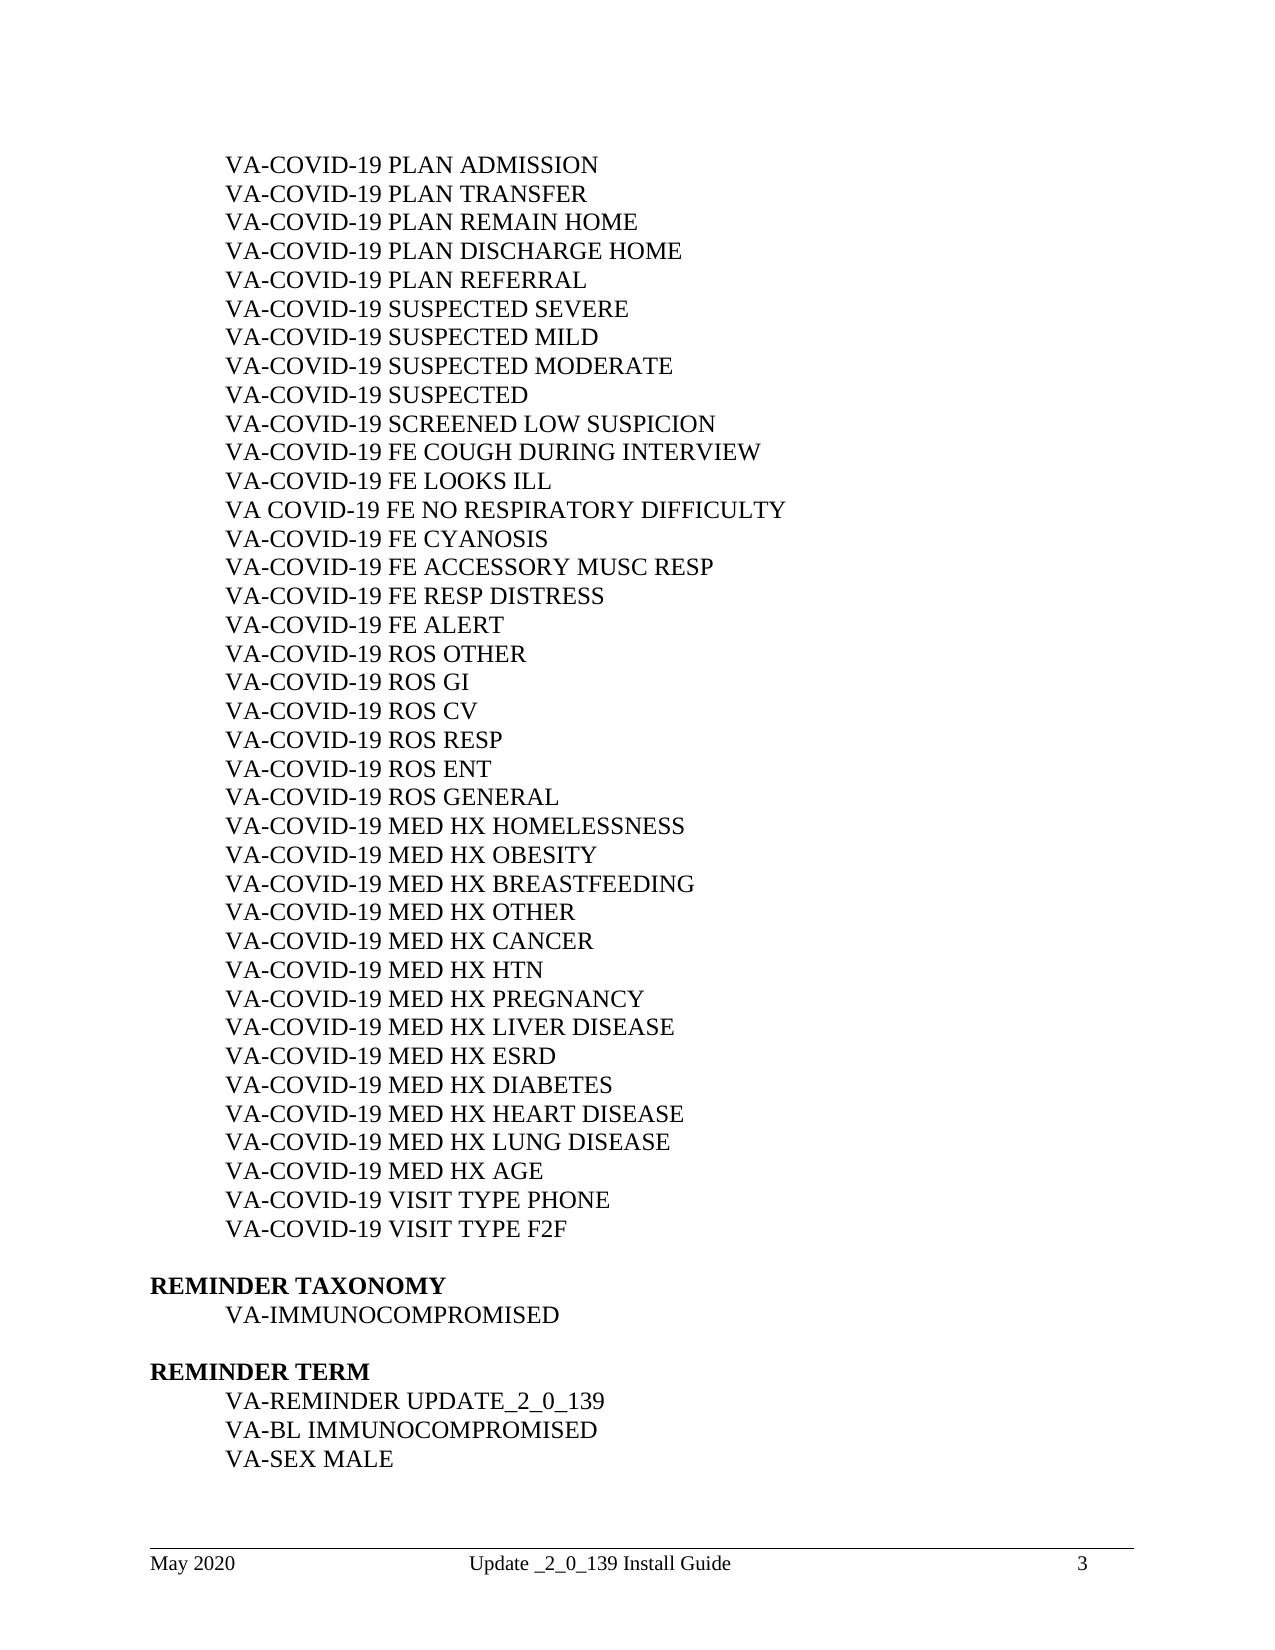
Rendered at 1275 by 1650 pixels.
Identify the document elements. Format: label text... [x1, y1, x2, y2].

text VA-COVID-19 SUSPECTED [225, 380, 1134, 409]
text VA-COVID-19 ROS GENERAL [225, 782, 1134, 811]
text VA-COVID-19 VISIT TYPE PHONE [225, 1185, 1134, 1214]
text VA-COVID-19 PLAN TRANSFER [225, 179, 1134, 207]
text REMINDER TAXONOMY [150, 1271, 1134, 1300]
text VA-SEX MALE [225, 1444, 1134, 1472]
text VA-COVID-19 MED HX BREASTFEEDING [225, 869, 1134, 897]
text VA-COVID-19 PLAN DISCHARGE HOME [225, 236, 1134, 265]
text VA-COVID-19 SUSPECTED SEVERE [225, 294, 1134, 322]
text VA-COVID-19 MED HX ESRD [225, 1041, 1134, 1070]
text VA-COVID-19 FE LOOKS ILL [225, 466, 1134, 495]
text VA COVID-19 FE NO RESPIRATORY DIFFICULTY [225, 495, 1134, 524]
text VA-COVID-19 ROS RESP [225, 725, 1134, 754]
text VA-COVID-19 MED HX HTN [225, 955, 1134, 984]
text VA-COVID-19 SUSPECTED MILD [225, 322, 1134, 351]
text VA-COVID-19 ROS GI [225, 667, 1134, 696]
text VA-COVID-19 VISIT TYPE F2F [225, 1214, 1134, 1242]
text VA-COVID-19 PLAN REMAIN HOME [225, 207, 1134, 236]
text VA-COVID-19 MED HX HEART DISEASE [225, 1099, 1134, 1127]
text VA-COVID-19 MED HX OBESITY [225, 840, 1134, 869]
text VA-COVID-19 FE RESP DISTRESS [225, 581, 1134, 610]
text VA-COVID-19 PLAN REFERRAL [225, 265, 1134, 294]
text VA-COVID-19 MED HX AGE [225, 1156, 1134, 1185]
text VA-COVID-19 SUSPECTED MODERATE [225, 351, 1134, 380]
text VA-COVID-19 MED HX LIVER DISEASE [225, 1012, 1134, 1041]
text VA-COVID-19 MED HX CANCER [225, 926, 1134, 955]
text VA-COVID-19 SCREENED LOW SUSPICION [225, 409, 1134, 437]
text REMINDER TERM [150, 1357, 1134, 1386]
text VA-IMMUNOCOMPROMISED [150, 1300, 1134, 1329]
text VA-COVID-19 MED HX PREGNANCY [225, 984, 1134, 1012]
text VA-COVID-19 PLAN ADMISSION [225, 150, 1134, 179]
text VA-COVID-19 MED HX DIABETES [225, 1070, 1134, 1099]
text VA-COVID-19 ROS CV [225, 696, 1134, 725]
text VA-COVID-19 ROS OTHER [225, 639, 1134, 667]
text VA-COVID-19 FE COUGH DURING INTERVIEW [225, 437, 1134, 466]
text VA-COVID-19 ROS ENT [225, 754, 1134, 782]
text VA-COVID-19 FE ACCESSORY MUSC RESP [225, 552, 1134, 581]
text VA-COVID-19 MED HX LUNG DISEASE [225, 1127, 1134, 1156]
text VA-COVID-19 MED HX HOMELESSNESS [225, 811, 1134, 840]
text VA-REMINDER UPDATE_2_0_139 [150, 1386, 1134, 1415]
text VA-COVID-19 MED HX OTHER [225, 897, 1134, 926]
text VA-COVID-19 FE CYANOSIS [225, 524, 1134, 552]
text VA-COVID-19 FE ALERT [225, 610, 1134, 639]
text VA-BL IMMUNOCOMPROMISED [225, 1415, 1134, 1444]
